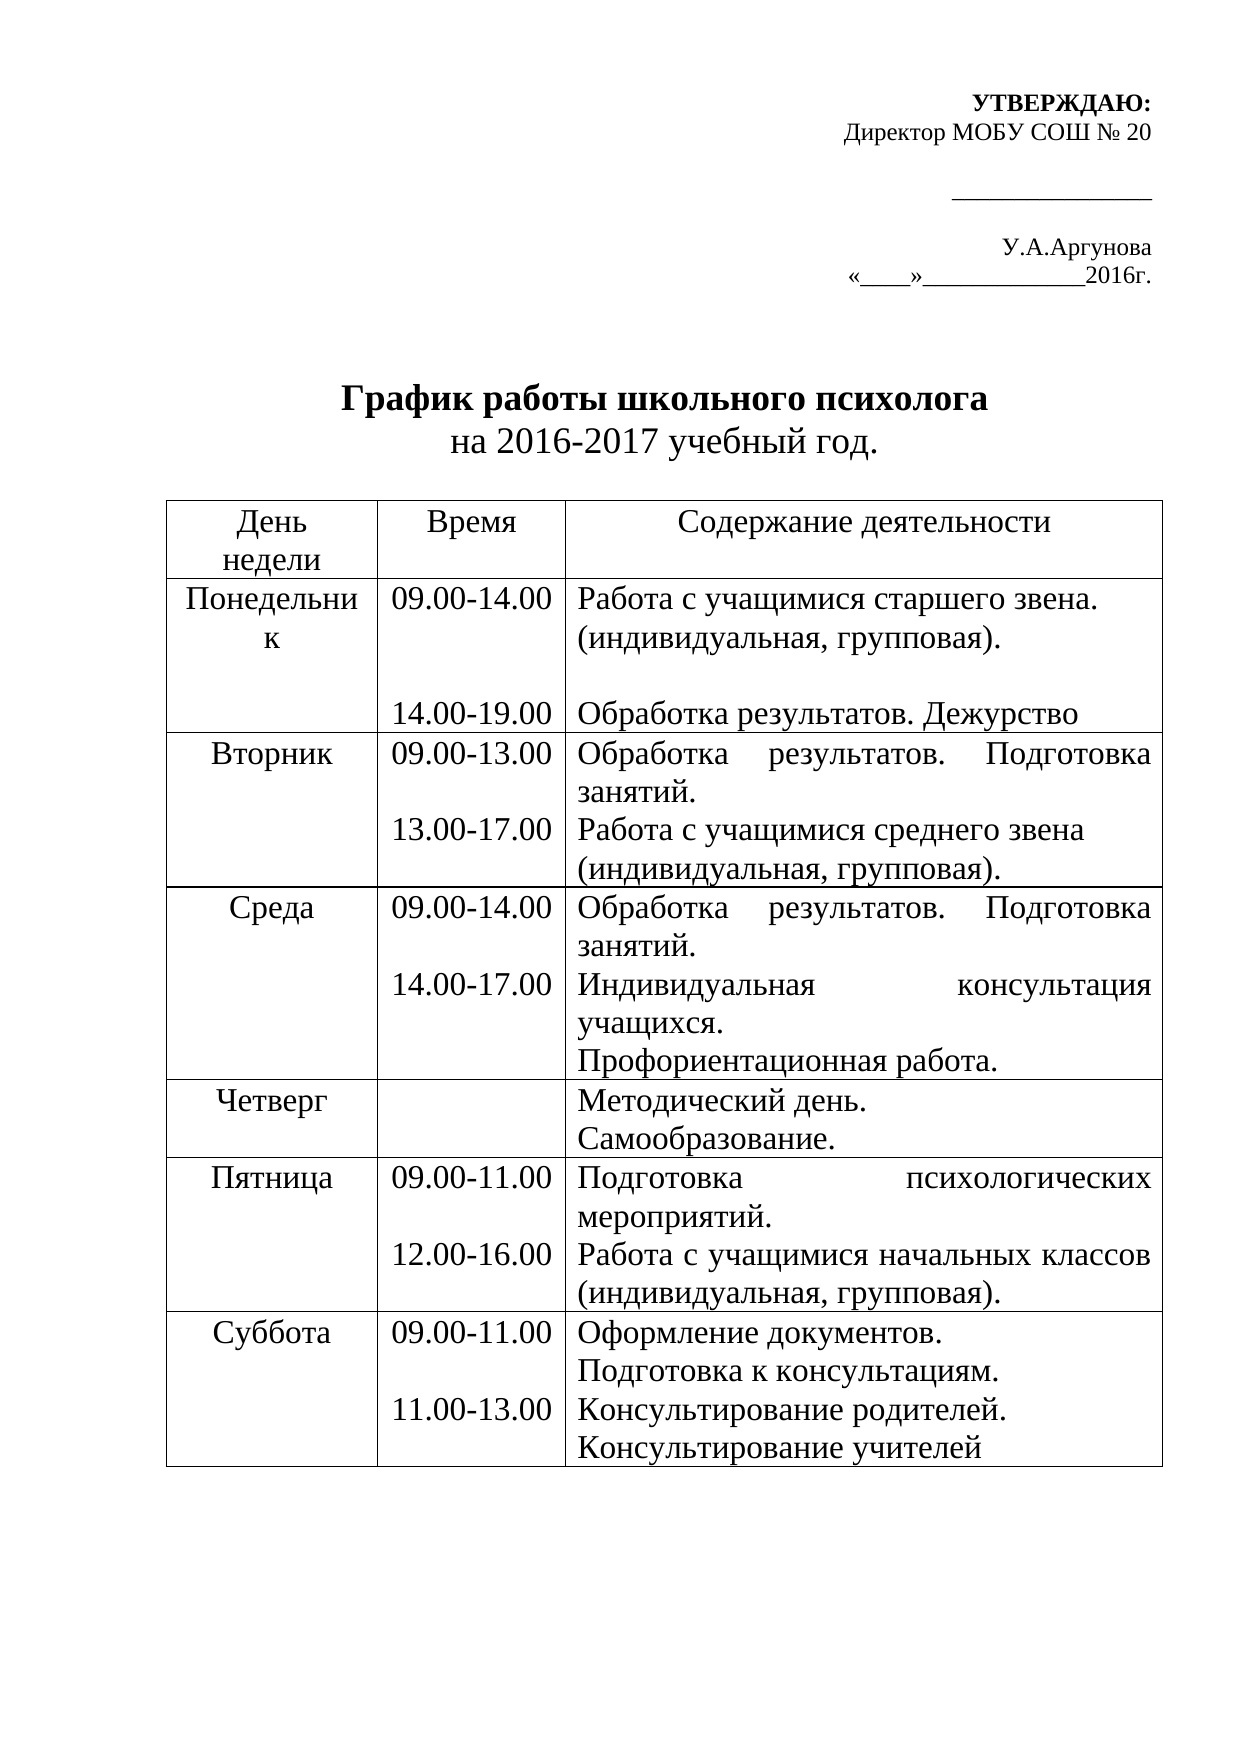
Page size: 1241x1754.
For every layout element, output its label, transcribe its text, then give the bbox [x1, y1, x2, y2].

table_cell Методический день. Самообразование. [566, 1080, 1162, 1157]
text на 2016-2017 учебный год. [177, 418, 1152, 462]
table_cell 09.00-14.00 14.00-19.00 [378, 579, 565, 732]
table_cell Суббота [167, 1312, 377, 1466]
table_cell Подготовка психологических мероприятий. Работа с учащимися начальных классов (индивидуальная, групповая). [566, 1158, 1162, 1311]
table_cell Четверг [167, 1080, 377, 1157]
table_header Содержание деятельности [566, 501, 1162, 578]
table_cell 09.00-11.00 11.00-13.00 [378, 1312, 565, 1466]
table_cell [378, 1080, 565, 1157]
table_cell 09.00-14.00 14.00-17.00 [378, 888, 565, 1079]
table_cell Работа с учащимися старшего звена. (индивидуальная, групповая). Обработка результатов. Дежурство [566, 579, 1162, 732]
table_cell Вторник [167, 733, 377, 886]
table_header Время [378, 501, 565, 578]
table_cell 09.00-13.00 13.00-17.00 [378, 733, 565, 886]
table_cell 09.00-11.00 12.00-16.00 [378, 1158, 565, 1311]
table_cell Оформление документов. Подготовка к консультациям. Консультирование родителей. Консультирование учителей [566, 1312, 1162, 1466]
text График работы школьного психолога [177, 375, 1152, 418]
table_cell Обработка результатов. Подготовка занятий. Индивидуальная консультация учащихся. Профориентационная работа. [566, 888, 1162, 1079]
table_header День недели [167, 501, 377, 578]
table_cell Среда [167, 888, 377, 1079]
table_cell Пятница [167, 1158, 377, 1311]
table_cell Обработка результатов. Подготовка занятий. Работа с учащимися среднего звена (индивидуальная, групповая). [566, 733, 1162, 886]
table_cell Понедельник [167, 579, 377, 732]
table_header УТВЕРЖДАЮ: Директор МОБУ СОШ № 20 ________________ У.А.Аргунова «____»_____________2016г. [166, 88, 1163, 375]
